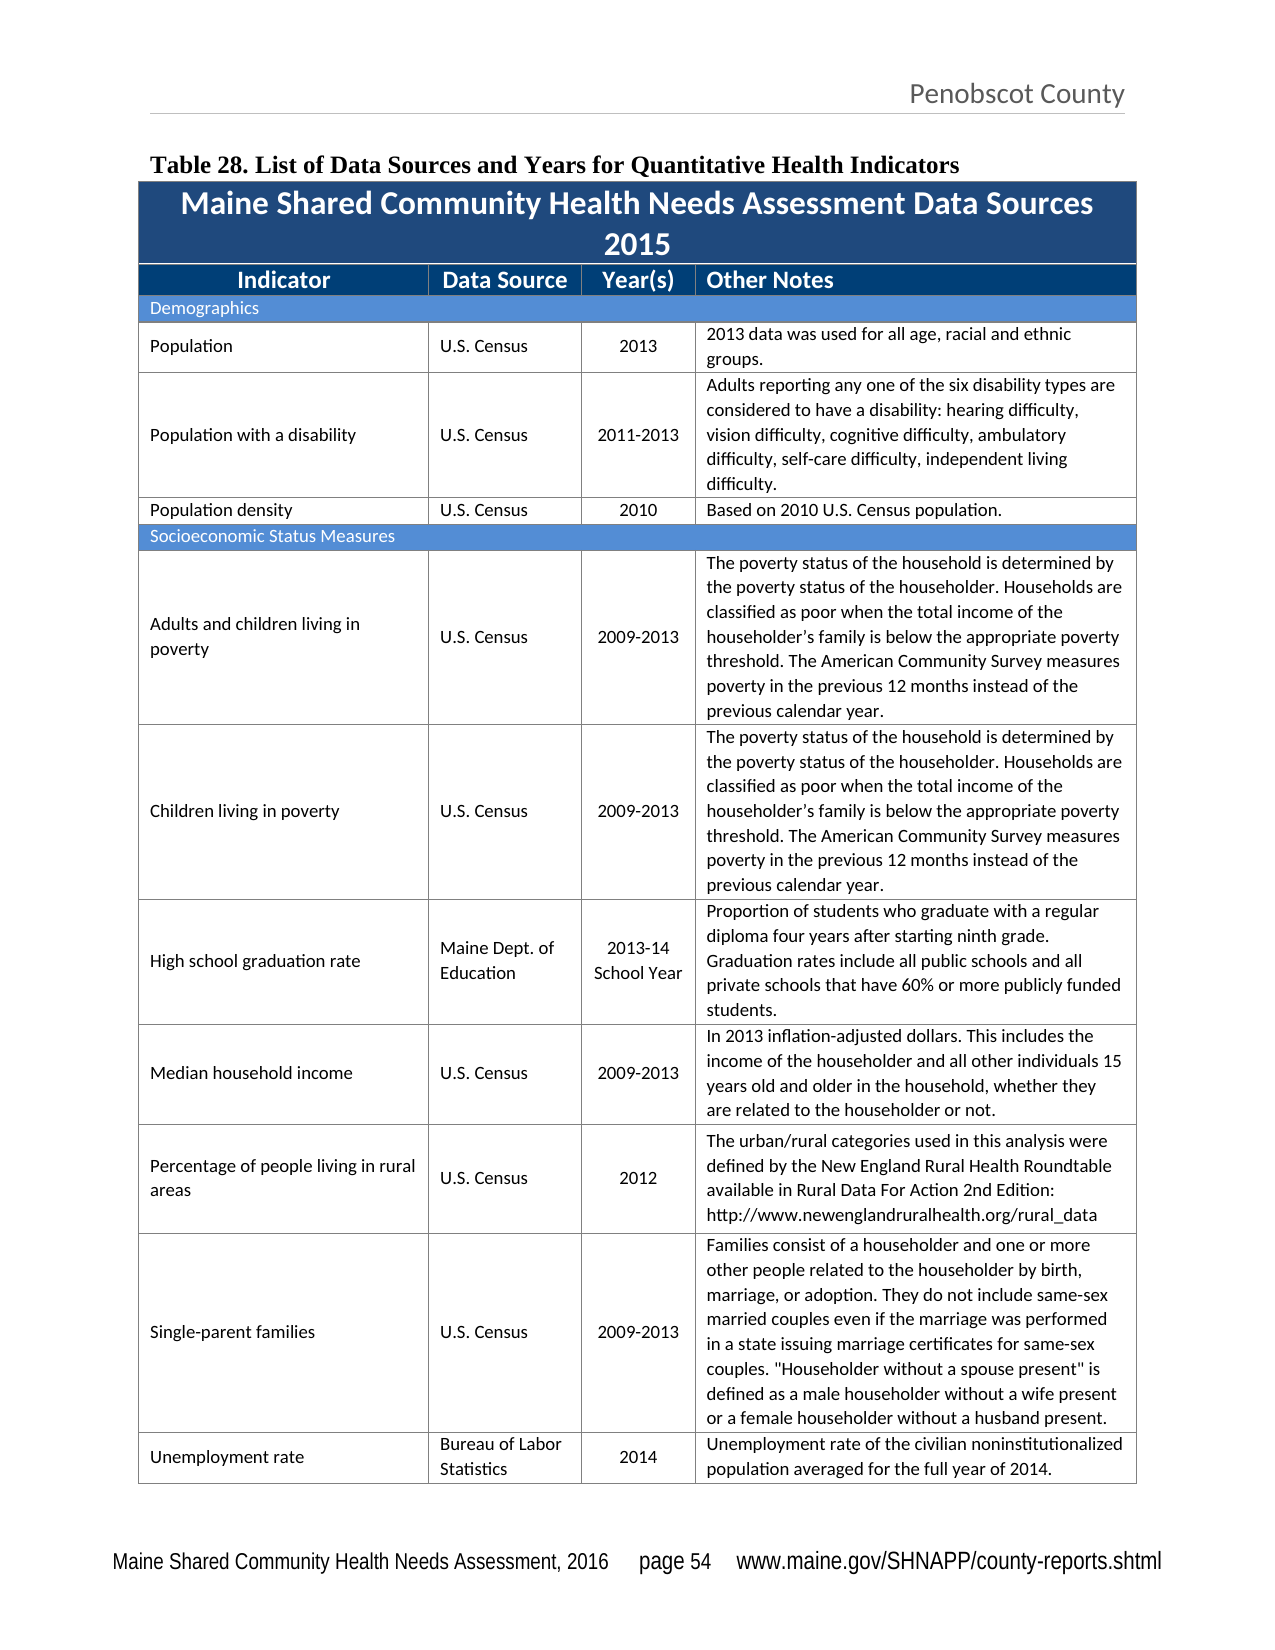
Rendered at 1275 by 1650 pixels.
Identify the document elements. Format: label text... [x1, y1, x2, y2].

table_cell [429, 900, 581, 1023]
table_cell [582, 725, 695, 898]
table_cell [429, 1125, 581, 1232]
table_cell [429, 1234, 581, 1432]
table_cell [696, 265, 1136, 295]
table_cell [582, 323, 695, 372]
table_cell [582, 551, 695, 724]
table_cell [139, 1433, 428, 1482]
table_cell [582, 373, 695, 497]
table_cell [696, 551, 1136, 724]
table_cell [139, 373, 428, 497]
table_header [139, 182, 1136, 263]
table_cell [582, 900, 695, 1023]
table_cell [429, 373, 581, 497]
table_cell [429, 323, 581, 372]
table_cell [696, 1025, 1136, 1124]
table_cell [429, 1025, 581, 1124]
subtitle Table 28. List of Data Sources and Years for Quantitative Health Indicators [150, 150, 1125, 179]
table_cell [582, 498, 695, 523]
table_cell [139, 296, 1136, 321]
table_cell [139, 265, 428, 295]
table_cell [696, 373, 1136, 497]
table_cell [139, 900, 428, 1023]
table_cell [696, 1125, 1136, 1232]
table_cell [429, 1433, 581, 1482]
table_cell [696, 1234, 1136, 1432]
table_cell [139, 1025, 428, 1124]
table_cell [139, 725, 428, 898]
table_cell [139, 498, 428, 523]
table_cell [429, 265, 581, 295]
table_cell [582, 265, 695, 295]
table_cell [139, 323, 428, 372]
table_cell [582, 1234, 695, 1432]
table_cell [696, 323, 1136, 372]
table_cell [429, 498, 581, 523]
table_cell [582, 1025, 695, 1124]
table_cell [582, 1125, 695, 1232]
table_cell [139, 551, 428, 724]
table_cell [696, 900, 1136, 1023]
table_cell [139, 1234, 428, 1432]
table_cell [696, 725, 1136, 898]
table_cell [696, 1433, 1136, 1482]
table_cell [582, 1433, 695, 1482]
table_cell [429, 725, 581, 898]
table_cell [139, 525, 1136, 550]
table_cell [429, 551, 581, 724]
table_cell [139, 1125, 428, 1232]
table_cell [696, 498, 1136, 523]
